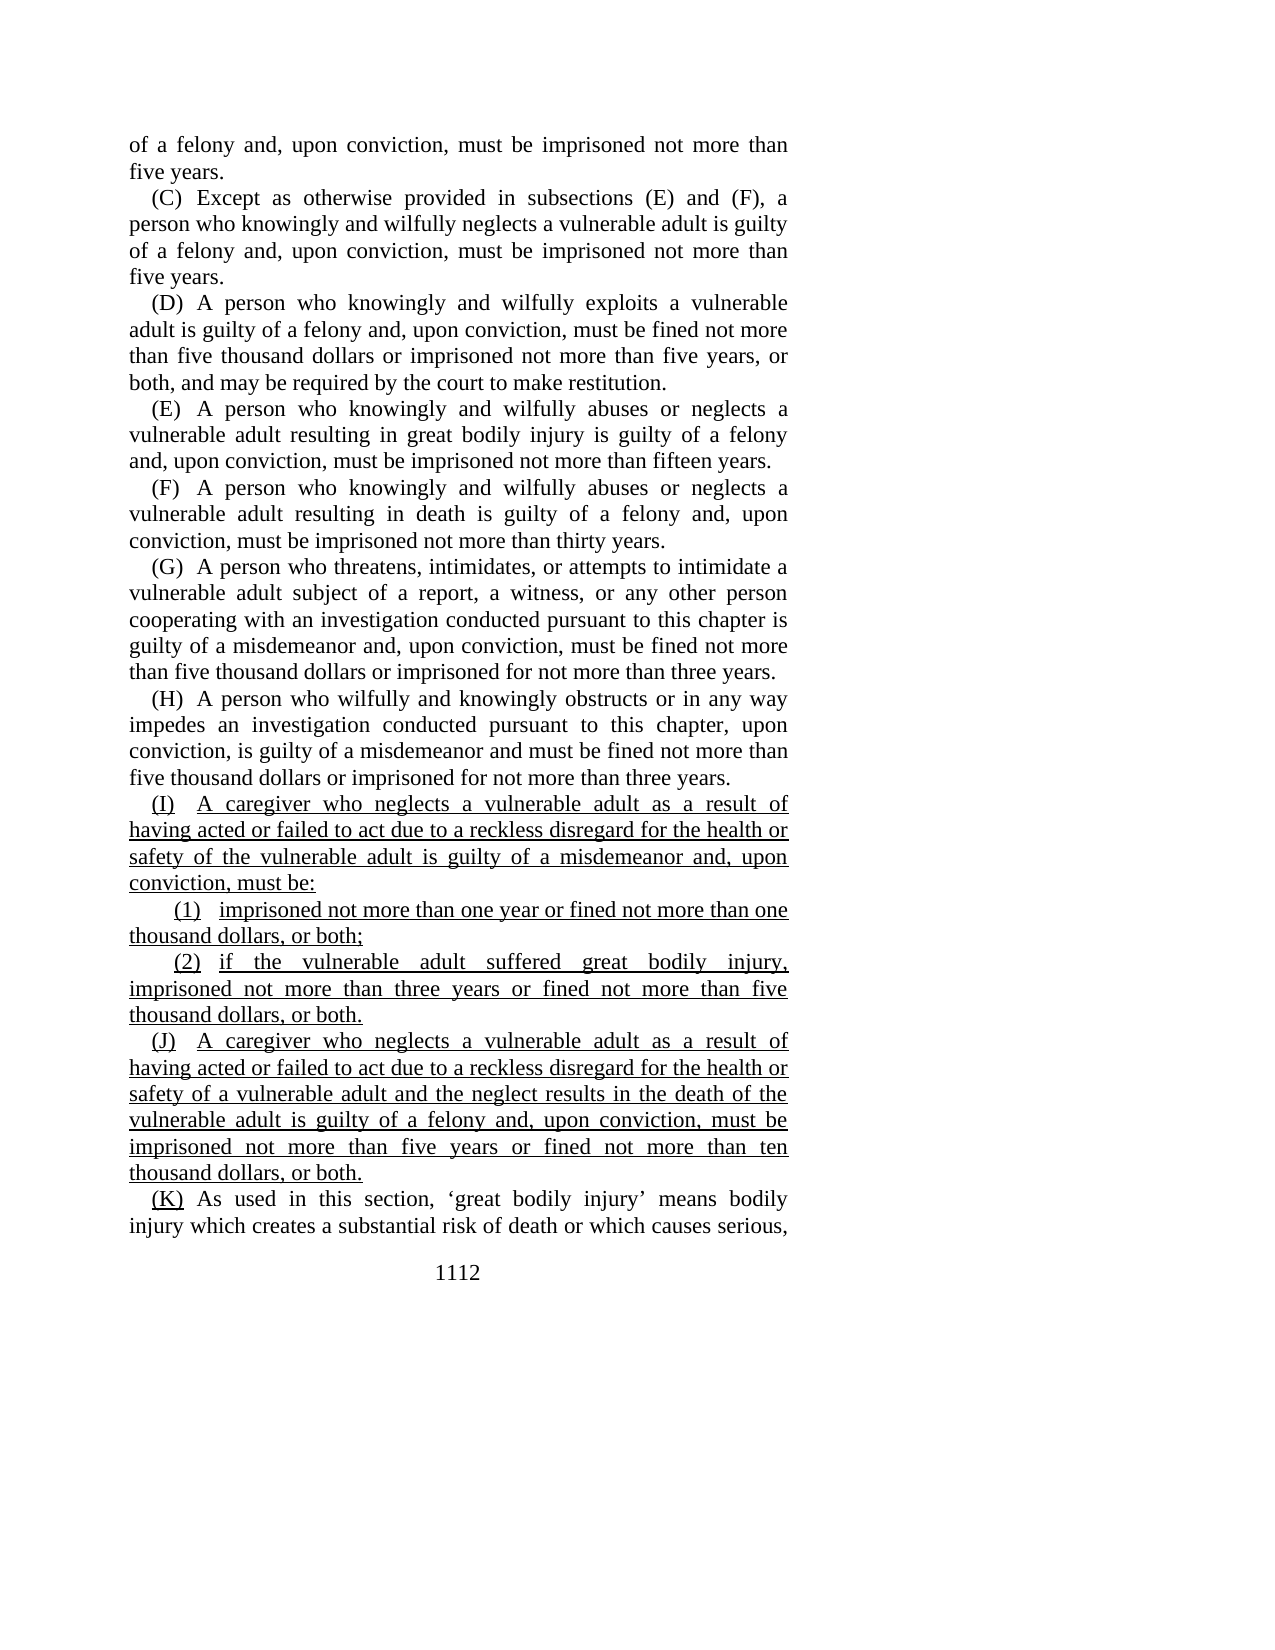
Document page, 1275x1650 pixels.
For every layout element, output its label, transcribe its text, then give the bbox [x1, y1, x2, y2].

text (2) if the vulnerable adult suffered great bodily injury, imprisoned not more than three years or fined not more than five thousand dollars, or both. [129, 948, 789, 1027]
text (F) A person who knowingly and wilfully abuses or neglects a vulnerable adult resulting in death is guilty of a felony and, upon conviction, must be imprisoned not more than thirty years. [129, 474, 789, 553]
text (C) Except as otherwise provided in subsections (E) and (F), a person who knowingly and wilfully neglects a vulnerable adult is guilty of a felony and, upon conviction, must be imprisoned not more than five years. [129, 184, 789, 289]
text (J) A caregiver who neglects a vulnerable adult as a result of having acted or failed to act due to a reckless disregard for the health or safety of a vulnerable adult and the neglect results in the death of the vulnerable adult is guilty of a felony and, upon conviction, must be imprisoned not more than five years or fined not more than ten thousand dollars, or both. [129, 1078, 789, 1156]
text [129, 1186, 789, 1238]
text (D) A person who knowingly and wilfully exploits a vulnerable adult is guilty of a felony and, upon conviction, must be fined not more than five thousand dollars or imprisoned not more than five years, or both, and may be required by the court to make restitution. [129, 289, 789, 395]
text (I) A caregiver who neglects a vulnerable adult as a result of having acted or failed to act due to a reckless disregard for the health or safety of the vulnerable adult is guilty of a misdemeanor and, upon conviction, must be: [129, 867, 789, 896]
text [129, 131, 789, 184]
text (1) imprisoned not more than one year or fined not more than one thousand dollars, or both; [129, 896, 789, 948]
text (I) A caregiver who neglects a vulnerable adult as a result of having acted or failed to act due to a reckless disregard for the health or safety of the vulnerable adult is guilty of a misdemeanor and, upon conviction, must be: [129, 790, 789, 839]
text (E) A person who knowingly and wilfully abuses or neglects a vulnerable adult resulting in great bodily injury is guilty of a felony and, upon conviction, must be imprisoned not more than fifteen years. [129, 395, 789, 474]
text (H) A person who wilfully and knowingly obstructs or in any way impedes an investigation conducted pursuant to this chapter, upon conviction, is guilty of a misdemeanor and must be fined not more than five thousand dollars or imprisoned for not more than three years. [129, 685, 789, 790]
text (I) A caregiver who neglects a vulnerable adult as a result of having acted or failed to act due to a reckless disregard for the health or safety of the vulnerable adult is guilty of a misdemeanor and, upon conviction, must be: [129, 841, 789, 866]
text (J) A caregiver who neglects a vulnerable adult as a result of having acted or failed to act due to a reckless disregard for the health or safety of a vulnerable adult and the neglect results in the death of the vulnerable adult is guilty of a felony and, upon conviction, must be imprisoned not more than five years or fined not more than ten thousand dollars, or both. [129, 1027, 789, 1077]
text (G) A person who threatens, intimidates, or attempts to intimidate a vulnerable adult subject of a report, a witness, or any other person cooperating with an investigation conducted pursuant to this chapter is guilty of a misdemeanor and, upon conviction, must be fined not more than five thousand dollars or imprisoned for not more than three years. [129, 553, 789, 685]
